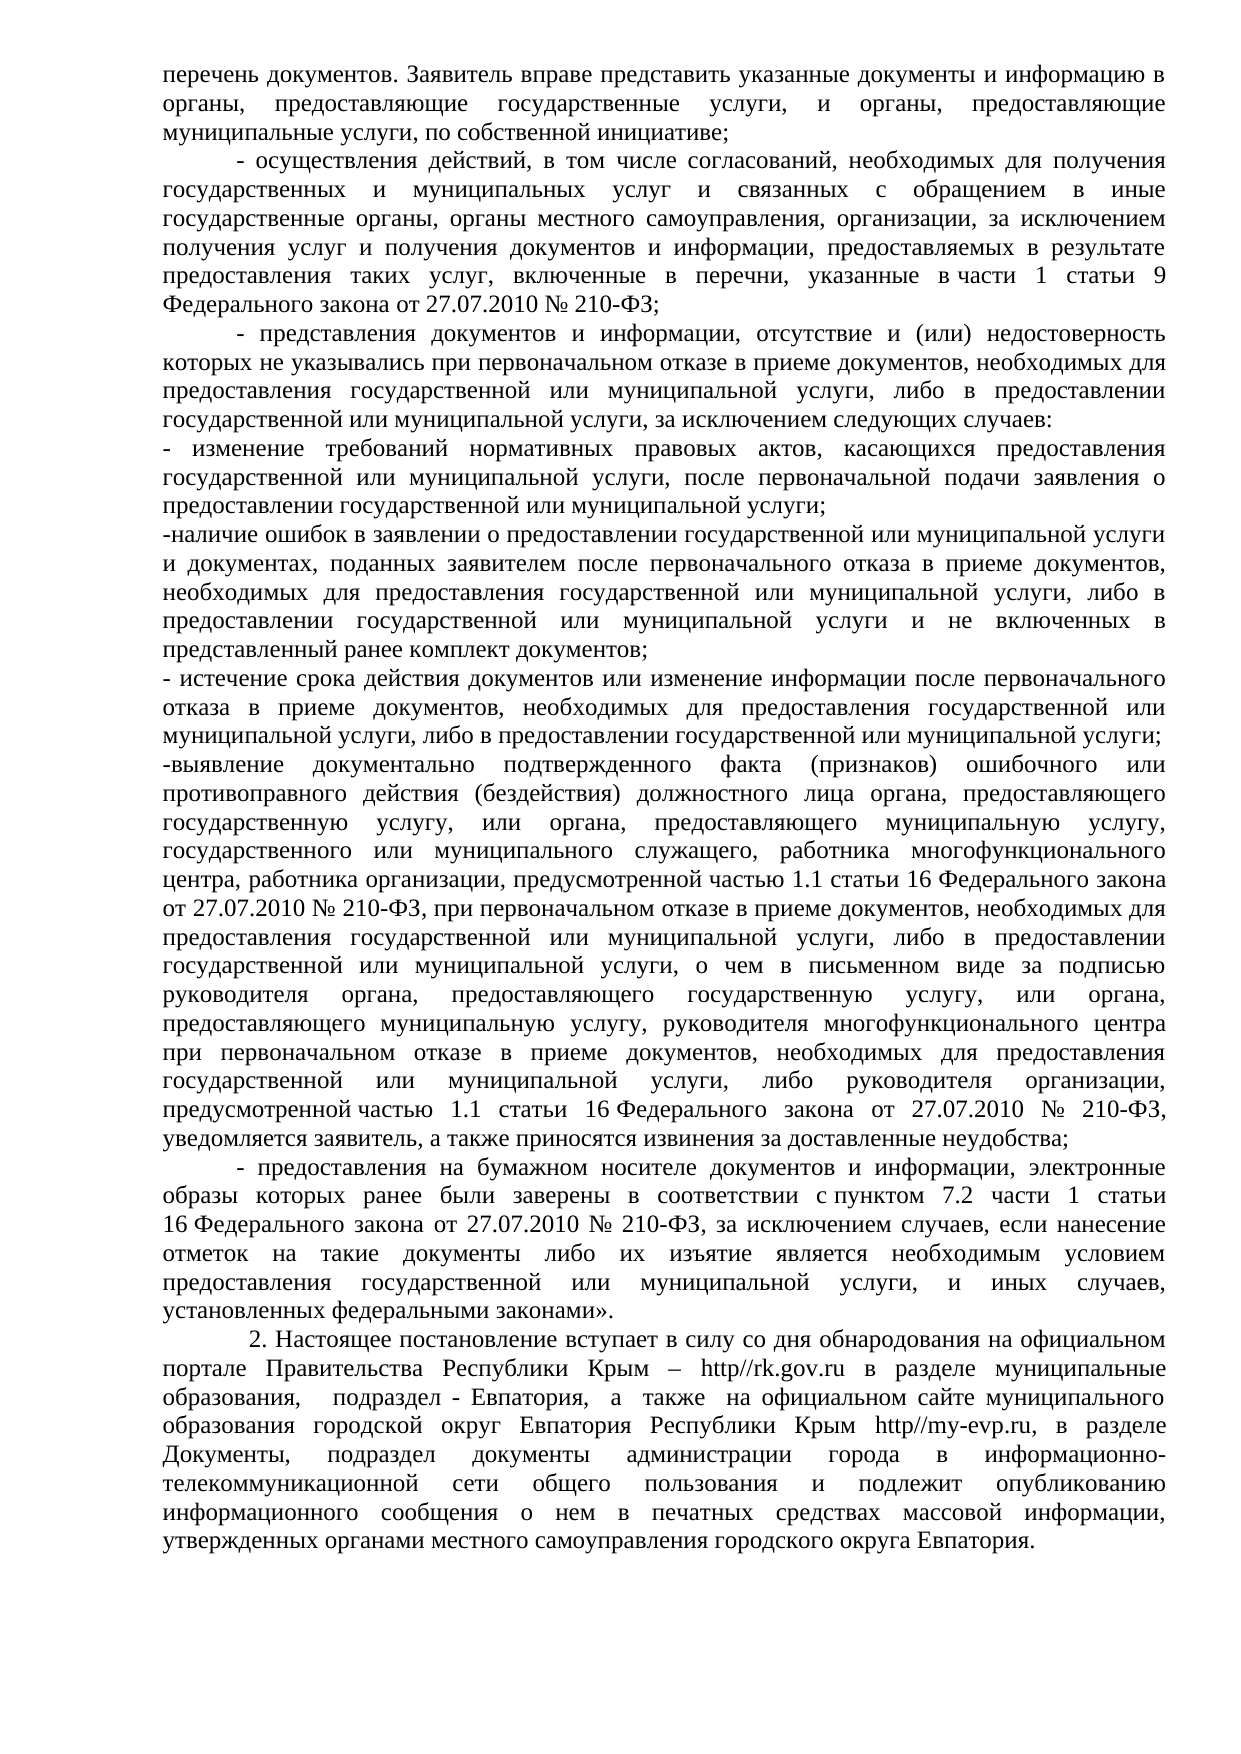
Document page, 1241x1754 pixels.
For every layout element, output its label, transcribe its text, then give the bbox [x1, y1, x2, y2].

text - осуществления действий, в том числе согласований, необходимых для получения государственных и муниципальных услуг и связанных с обращением в иные государственные органы, органы местного самоуправления, организации, за исключением получения услуг и получения документов и информации, предоставляемых в результате предоставления таких услуг, включенные в перечни, указанные в части 1 статьи 9 Федерального закона от 27.07.2010 № 210-ФЗ; [162, 145, 1167, 318]
text - истечение срока действия документов или изменение информации после первоначального отказа в приеме документов, необходимых для предоставления государственной или муниципальной услуги, либо в предоставлении государственной или муниципальной услуги; [162, 663, 1167, 749]
text -выявление документально подтвержденного факта (признаков) ошибочного или противоправного действия (бездействия) должностного лица органа, предоставляющего государственную услугу, или органа, предоставляющего муниципальную услугу, государственного или муниципального служащего, работника многофункционального центра, работника организации, предусмотренной частью 1.1 статьи 16 Федерального закона от 27.07.2010 № 210-ФЗ, при первоначальном отказе в приеме документов, необходимых для предоставления государственной или муниципальной услуги, либо в предоставлении государственной или муниципальной услуги, о чем в письменном виде за подписью руководителя органа, предоставляющего государственную услугу, или органа, предоставляющего муниципальную услугу, руководителя многофункционального центра при первоначальном отказе в приеме документов, необходимых для предоставления государственной или муниципальной услуги, либо руководителя организации, предусмотренной частью 1.1 статьи 16 Федерального закона от 27.07.2010 № 210-ФЗ, уведомляется заявитель, а также приносятся извинения за доставленные неудобства; - предоставления на бумажном носителе документов и информации, электронные образы которых ранее были заверены в соответствии с пунктом 7.2 части 1 статьи 16 Федерального закона от 27.07.2010 № 210-ФЗ, за исключением случаев, если нанесение отметок на такие документы либо их изъятие является необходимым условием предоставления государственной или муниципальной услуги, и иных случаев, установленных федеральными законами». [162, 749, 1167, 1324]
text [162, 59, 1167, 145]
text 2. Настоящее постановление вступает в силу со дня обнародования на официальном портале Правительства Республики Крым – http//rk.gov.ru в разделе муниципальные образования, подраздел - Евпатория, а также на официальном сайте муниципального образования городской округ Евпатория Республики Крым http//my-evp.ru, в разделе Документы, подраздел документы администрации города в информационно-телекоммуникационной сети общего пользования и подлежит опубликованию информационного сообщения о нем в печатных средствах массовой информации, утвержденных органами местного самоуправления городского округа Евпатория. [162, 1324, 1167, 1554]
text - изменение требований нормативных правовых актов, касающихся предоставления государственной или муниципальной услуги, после первоначальной подачи заявления о предоставлении государственной или муниципальной услуги; [162, 433, 1167, 519]
text -наличие ошибок в заявлении о предоставлении государственной или муниципальной услуги и документах, поданных заявителем после первоначального отказа в приеме документов, необходимых для предоставления государственной или муниципальной услуги, либо в предоставлении государственной или муниципальной услуги и не включенных в представленный ранее комплект документов; [162, 519, 1167, 663]
text - представления документов и информации, отсутствие и (или) недостоверность которых не указывались при первоначальном отказе в приеме документов, необходимых для предоставления государственной или муниципальной услуги, либо в предоставлении государственной или муниципальной услуги, за исключением следующих случаев: [162, 318, 1167, 433]
